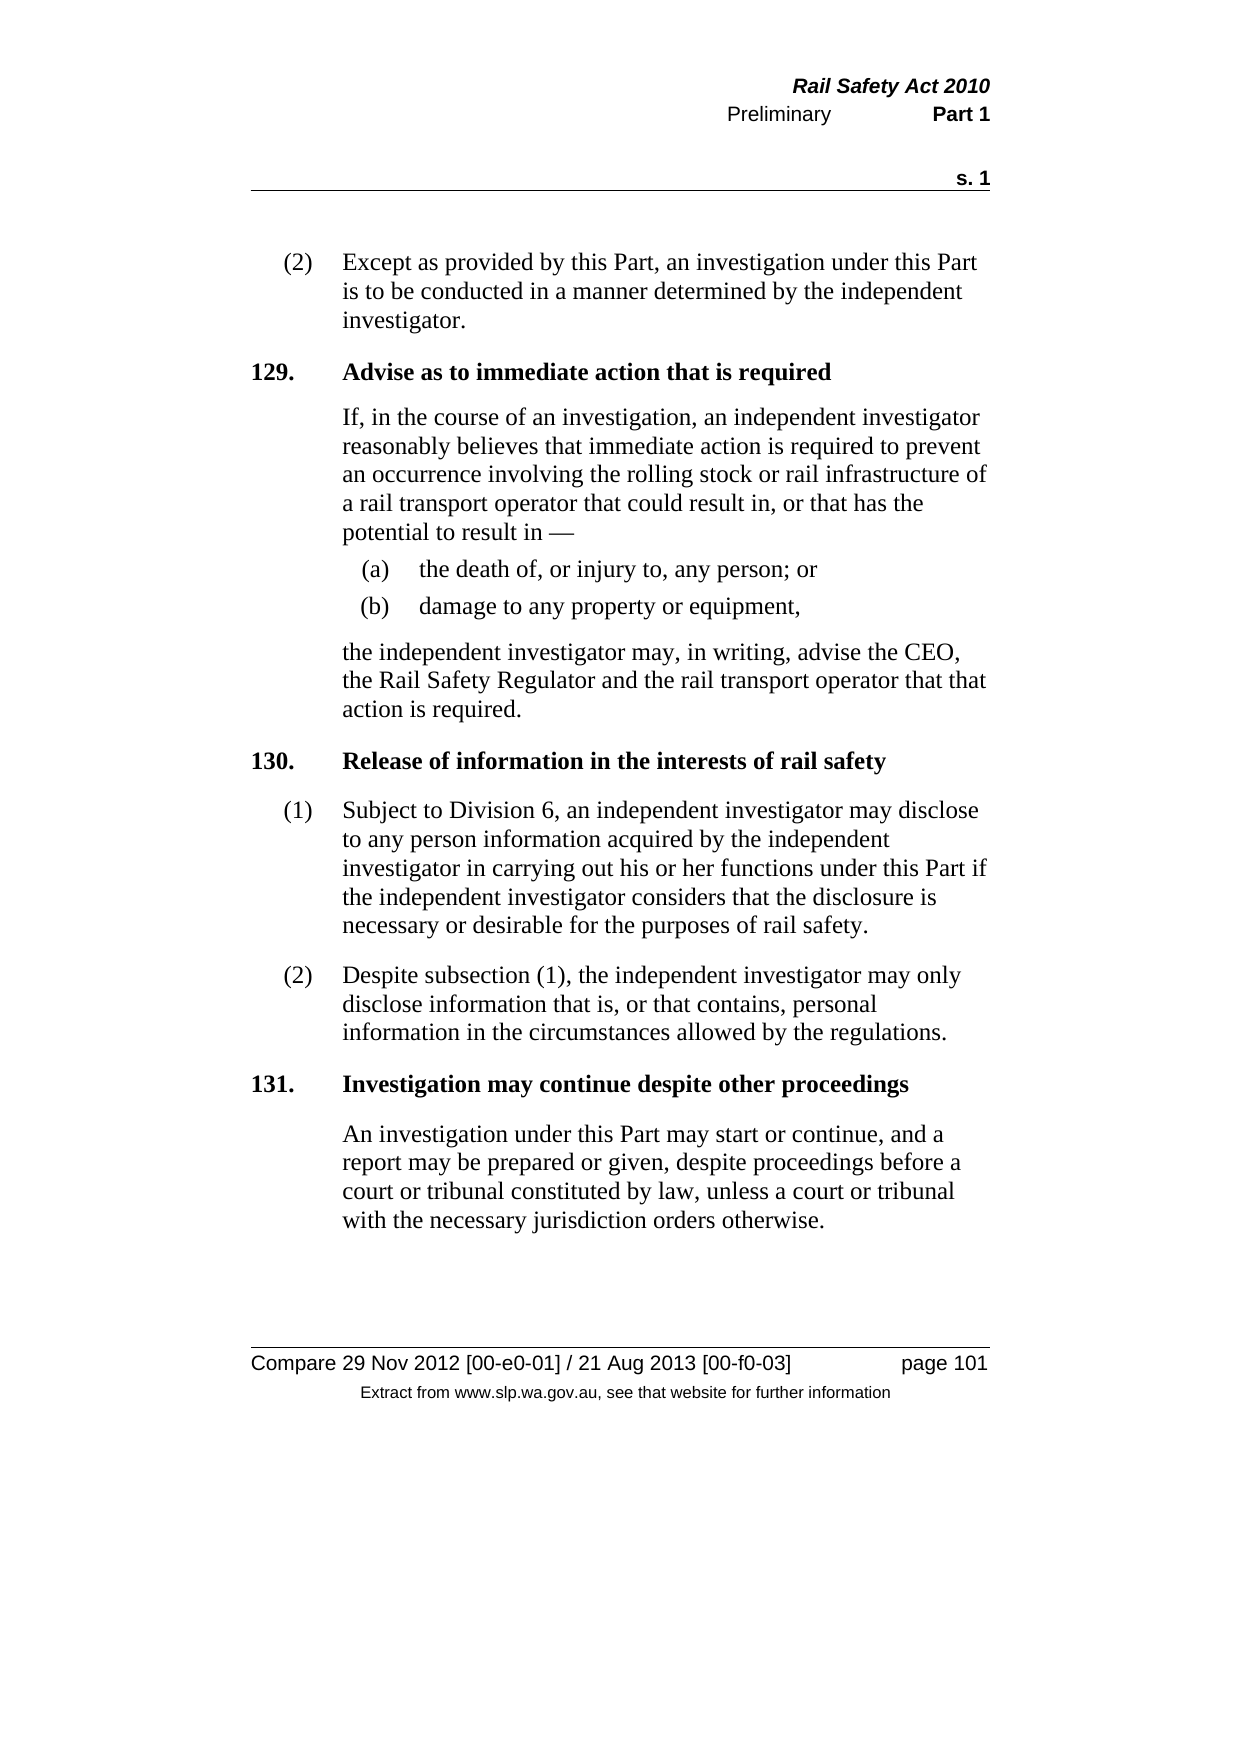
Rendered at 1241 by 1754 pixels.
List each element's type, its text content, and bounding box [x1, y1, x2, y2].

text (1) Subject to Division 6, an independent investigator may disclose to any person information acquired by the independent investigator in carrying out his or her functions under this Part if the independent investigator considers that the disclosure is necessary or desirable for the purposes of rail safety. [251, 795, 990, 939]
subtitle 129. Advise as to immediate action that is required [251, 357, 990, 385]
text (a) the death of, or injury to, any person; or [251, 554, 990, 583]
text (2) Despite subsection (1), the independent investigator may only disclose information that is, or that contains, personal information in the circumstances allowed by the regulations. [251, 960, 990, 1046]
subtitle 130. Release of information in the interests of rail safety [251, 746, 990, 774]
text If, in the course of an investigation, an independent investigator reasonably believes that immediate action is required to prevent an occurrence involving the rolling stock or rail infrastructure of a rail transport operator that could result in, or that has the potential to result in — [251, 402, 990, 546]
text (2) Except as provided by this Part, an investigation under this Part is to be conducted in a manner determined by the independent investigator. [251, 247, 990, 334]
text the independent investigator may, in writing, advise the CEO, the Rail Safety Regulator and the rail transport operator that that action is required. [251, 637, 990, 723]
subtitle 131. Investigation may continue despite other proceedings [251, 1069, 990, 1098]
text (b) damage to any property or equipment, [251, 591, 990, 620]
text An investigation under this Part may start or continue, and a report may be prepared or given, despite proceedings before a court or tribunal constituted by law, unless a court or tribunal with the necessary jurisdiction orders otherwise. [251, 1119, 990, 1234]
